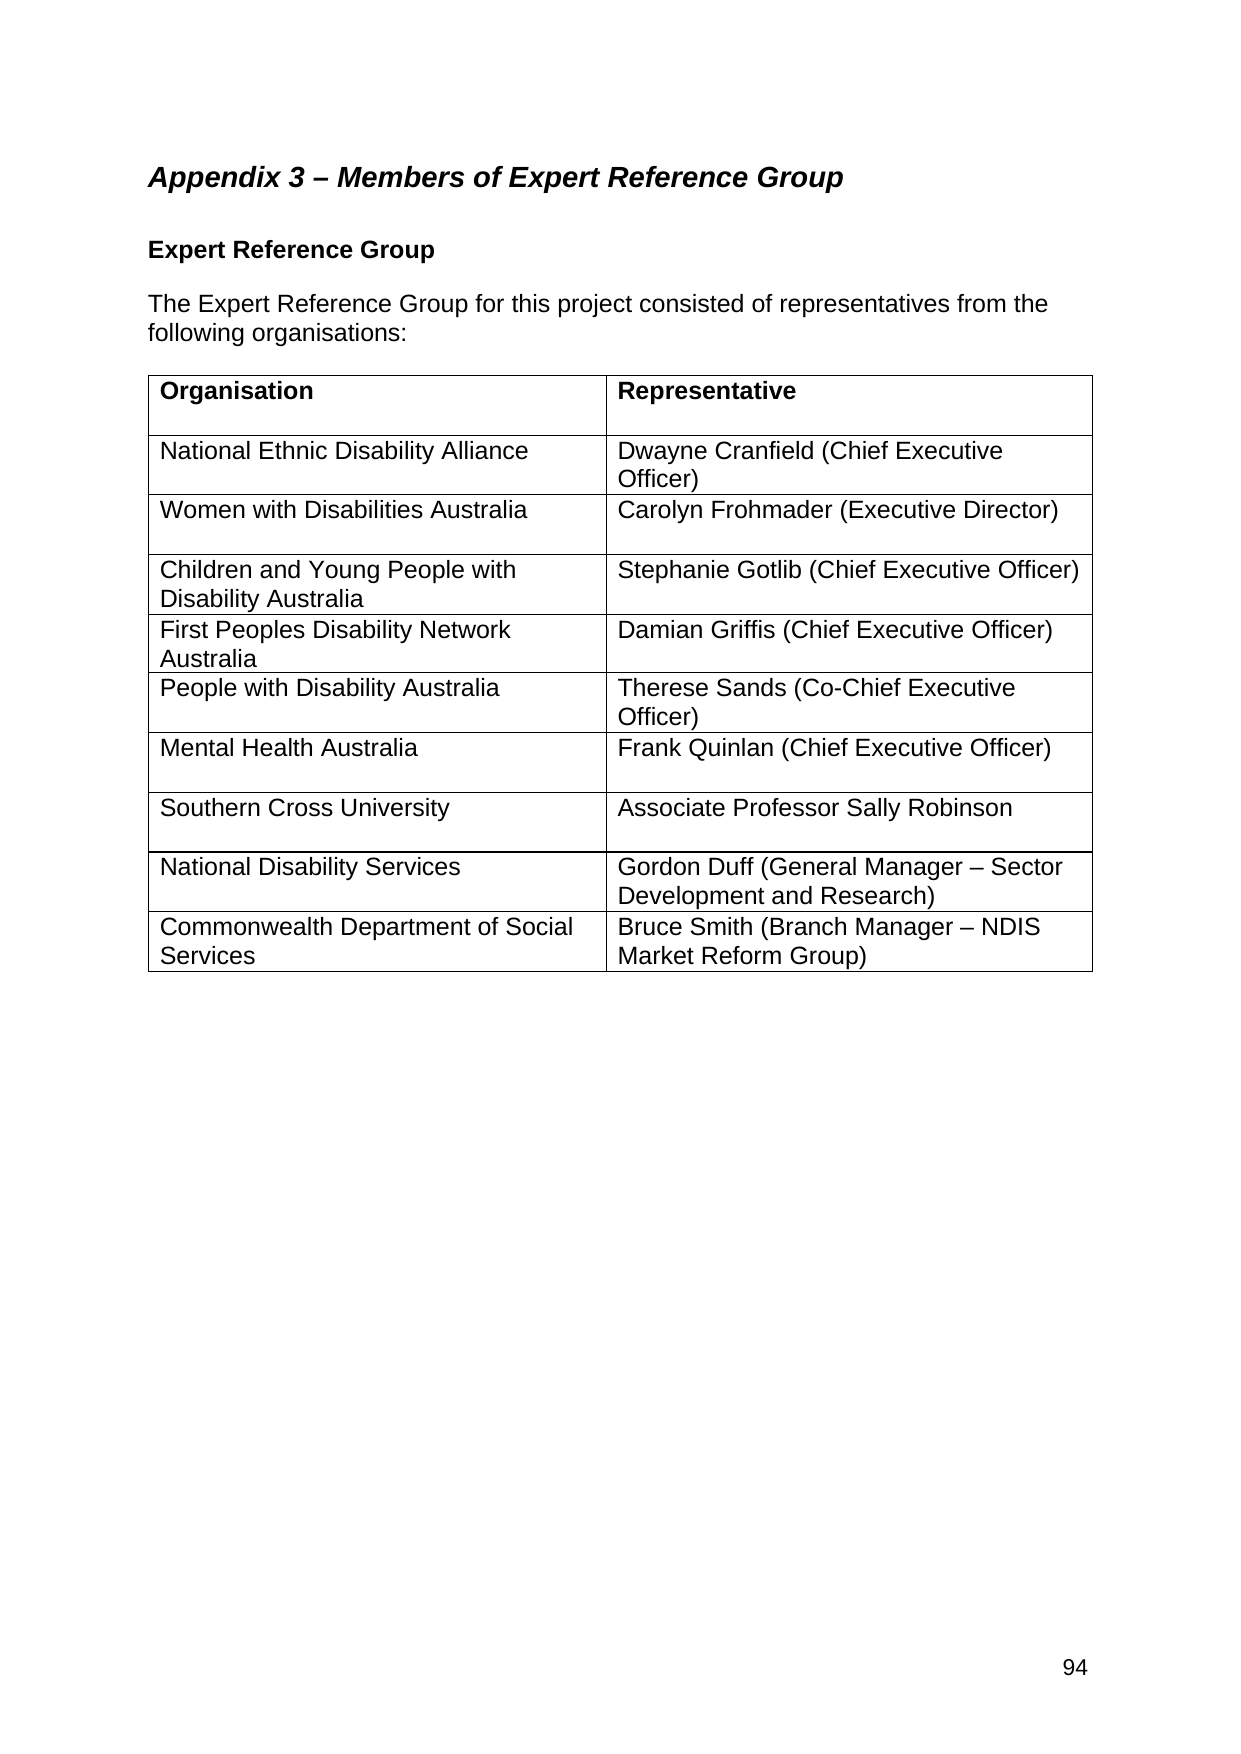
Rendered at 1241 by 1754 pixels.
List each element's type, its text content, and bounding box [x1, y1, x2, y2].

table_cell Frank Quinlan (Chief Executive Officer) [607, 733, 1092, 792]
table_cell Associate Professor Sally Robinson [607, 793, 1092, 851]
table_cell Therese Sands (Co-Chief Executive Officer) [607, 673, 1092, 732]
table_cell Stephanie Gotlib (Chief Executive Officer) [607, 555, 1092, 614]
table_cell Mental Health Australia [149, 733, 606, 792]
table_cell Carolyn Frohmader (Executive Director) [607, 495, 1092, 554]
subtitle Expert Reference Group [148, 235, 1092, 264]
table_cell Commonwealth Department of Social Services [149, 912, 606, 971]
table_cell Damian Griffis (Chief Executive Officer) [607, 615, 1092, 672]
table_cell National Ethnic Disability Alliance [149, 436, 606, 494]
table_cell Women with Disabilities Australia [149, 495, 606, 554]
text The Expert Reference Group for this project consisted of representatives from the following organisations: [148, 289, 1092, 346]
table_cell Southern Cross University [149, 793, 606, 851]
table_header Organisation [149, 376, 606, 435]
table_cell Bruce Smith (Branch Manager – NDIS Market Reform Group) [607, 912, 1092, 971]
table_cell First Peoples Disability Network Australia [149, 615, 606, 672]
table_cell People with Disability Australia [149, 673, 606, 732]
table_cell Children and Young People with Disability Australia [149, 555, 606, 614]
table_cell Dwayne Cranfield (Chief Executive Officer) [607, 436, 1092, 494]
table_header Representative [607, 376, 1092, 435]
subtitle Appendix 3 – Members of Expert Reference Group [148, 160, 1092, 193]
table_cell Gordon Duff (General Manager – Sector Development and Research) [607, 853, 1092, 911]
table_cell National Disability Services [149, 853, 606, 911]
